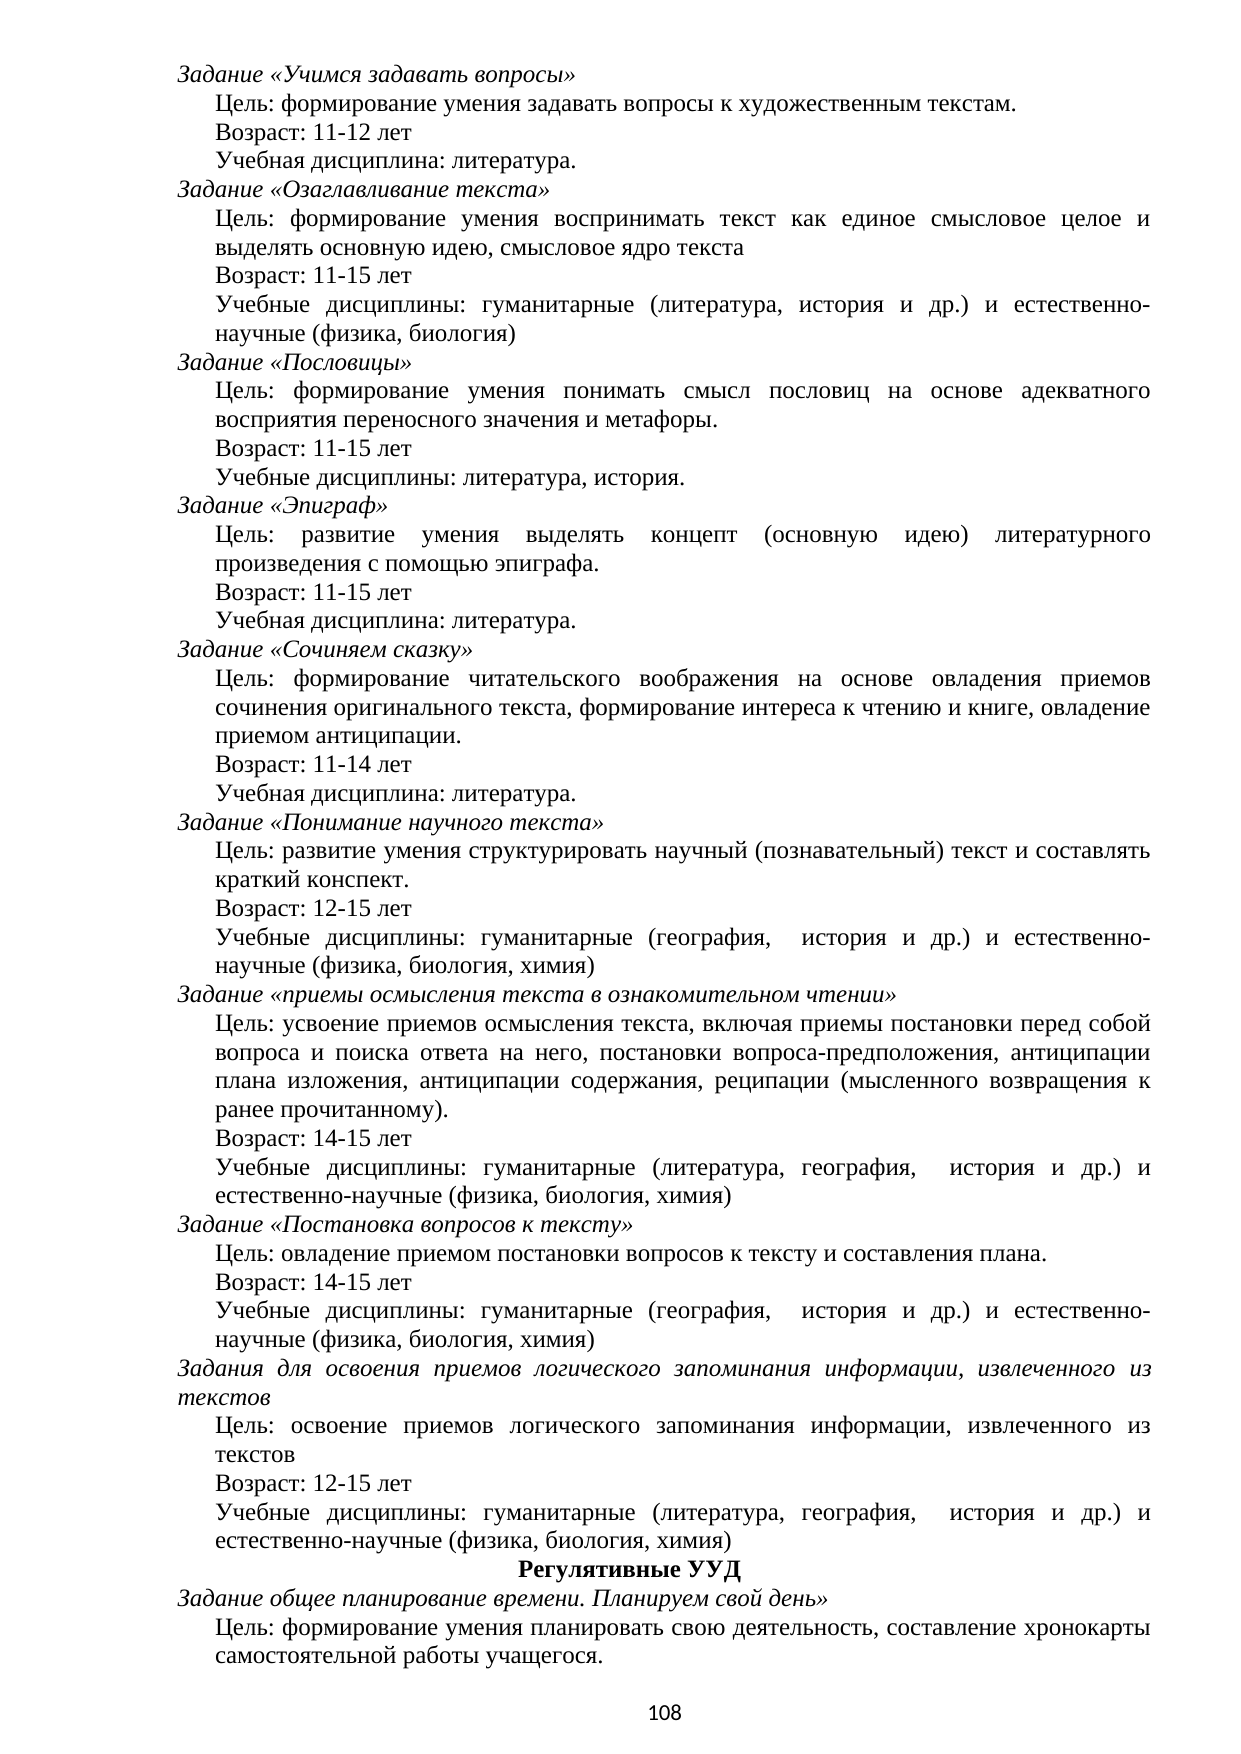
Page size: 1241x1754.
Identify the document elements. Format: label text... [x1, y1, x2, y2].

text Цель: формирование умения воспринимать текст как единое смысловое целое и выделять основную идею, смысловое ядро текста [215, 203, 1152, 260]
text Учебные дисциплины: гуманитарные (литература, история и др.) и естественно-научные (физика, биология) [215, 289, 1152, 347]
text Учебные дисциплины: гуманитарные (география, история и др.) и естественно-научные (физика, биология, химия) [215, 1295, 1152, 1353]
text Возраст: 12-15 лет [215, 1468, 1152, 1497]
text Учебная дисциплина: литература. [215, 778, 1152, 807]
text Возраст: 11-15 лет [215, 433, 1152, 462]
text Возраст: 11-14 лет [215, 749, 1152, 778]
text Задание «Эпиграф» [177, 490, 1152, 519]
text Учебные дисциплины: литература, история. [215, 462, 1152, 490]
text Возраст: 12-15 лет [215, 893, 1152, 922]
text Задание «Постановка вопросов к тексту» [177, 1209, 1152, 1238]
text Возраст: 11-15 лет [215, 577, 1152, 605]
text Возраст: 14-15 лет [215, 1267, 1152, 1295]
text Возраст: 11-12 лет [215, 117, 1152, 145]
text Цель: развитие умения структурировать научный (познавательный) текст и составлять краткий конспект. [215, 835, 1152, 893]
text Цель: освоение приемов логического запоминания информации, извлеченного из текстов [215, 1410, 1152, 1468]
text Цель: формирование умения задавать вопросы к художественным текстам. [215, 88, 1152, 117]
text Цель: усвоение приемов осмысления текста, включая приемы постановки перед собой вопроса и поиска ответа на него, постановки вопроса-предположения, антиципации плана изложения, антиципации содержания, реципации (мысленного возвращения к ранее прочитанному). [215, 1008, 1152, 1123]
text Учебная дисциплина: литература. [215, 605, 1152, 634]
text Задание «Озаглавливание текста» [177, 174, 1152, 203]
text Учебные дисциплины: гуманитарные (география, история и др.) и естественно-научные (физика, биология, химия) [215, 922, 1152, 979]
text Цель: развитие умения выделять концепт (основную идею) литературного произведения с помощью эпиграфа. [215, 519, 1152, 577]
text Цель: формирование читательского воображения на основе овладения приемов сочинения оригинального текста, формирование интереса к чтению и книге, овладение приемом антиципации. [215, 663, 1152, 749]
text Учебные дисциплины: гуманитарные (литература, география, история и др.) и естественно-научные (физика, биология, химия) [215, 1497, 1152, 1554]
text Задание «приемы осмысления текста в ознакомительном чтении» [177, 979, 1152, 1008]
text Возраст: 11-15 лет [215, 260, 1152, 289]
text Задание «Пословицы» [177, 347, 1152, 375]
text Регулятивные УУД [177, 1554, 1152, 1583]
text Задание общее планирование времени. Планируем свой день» [177, 1583, 1152, 1612]
text Цель: овладение приемом постановки вопросов к тексту и составления плана. [215, 1238, 1152, 1267]
text Учебные дисциплины: гуманитарные (литература, география, история и др.) и естественно-научные (физика, биология, химия) [215, 1152, 1152, 1209]
text Задания для освоения приемов логического запоминания информации, извлеченного из текстов [177, 1353, 1152, 1410]
text Задание «Понимание научного текста» [177, 807, 1152, 835]
text Возраст: 14-15 лет [215, 1123, 1152, 1152]
text Задание «Сочиняем сказку» [177, 634, 1152, 663]
text Учебная дисциплина: литература. [215, 145, 1152, 174]
text Задание «Учимся задавать вопросы» [177, 59, 1152, 88]
text Цель: формирование умения планировать свою деятельность, составление хронокарты самостоятельной работы учащегося. [215, 1612, 1152, 1669]
text Цель: формирование умения понимать смысл пословиц на основе адекватного восприятия переносного значения и метафоры. [215, 375, 1152, 433]
